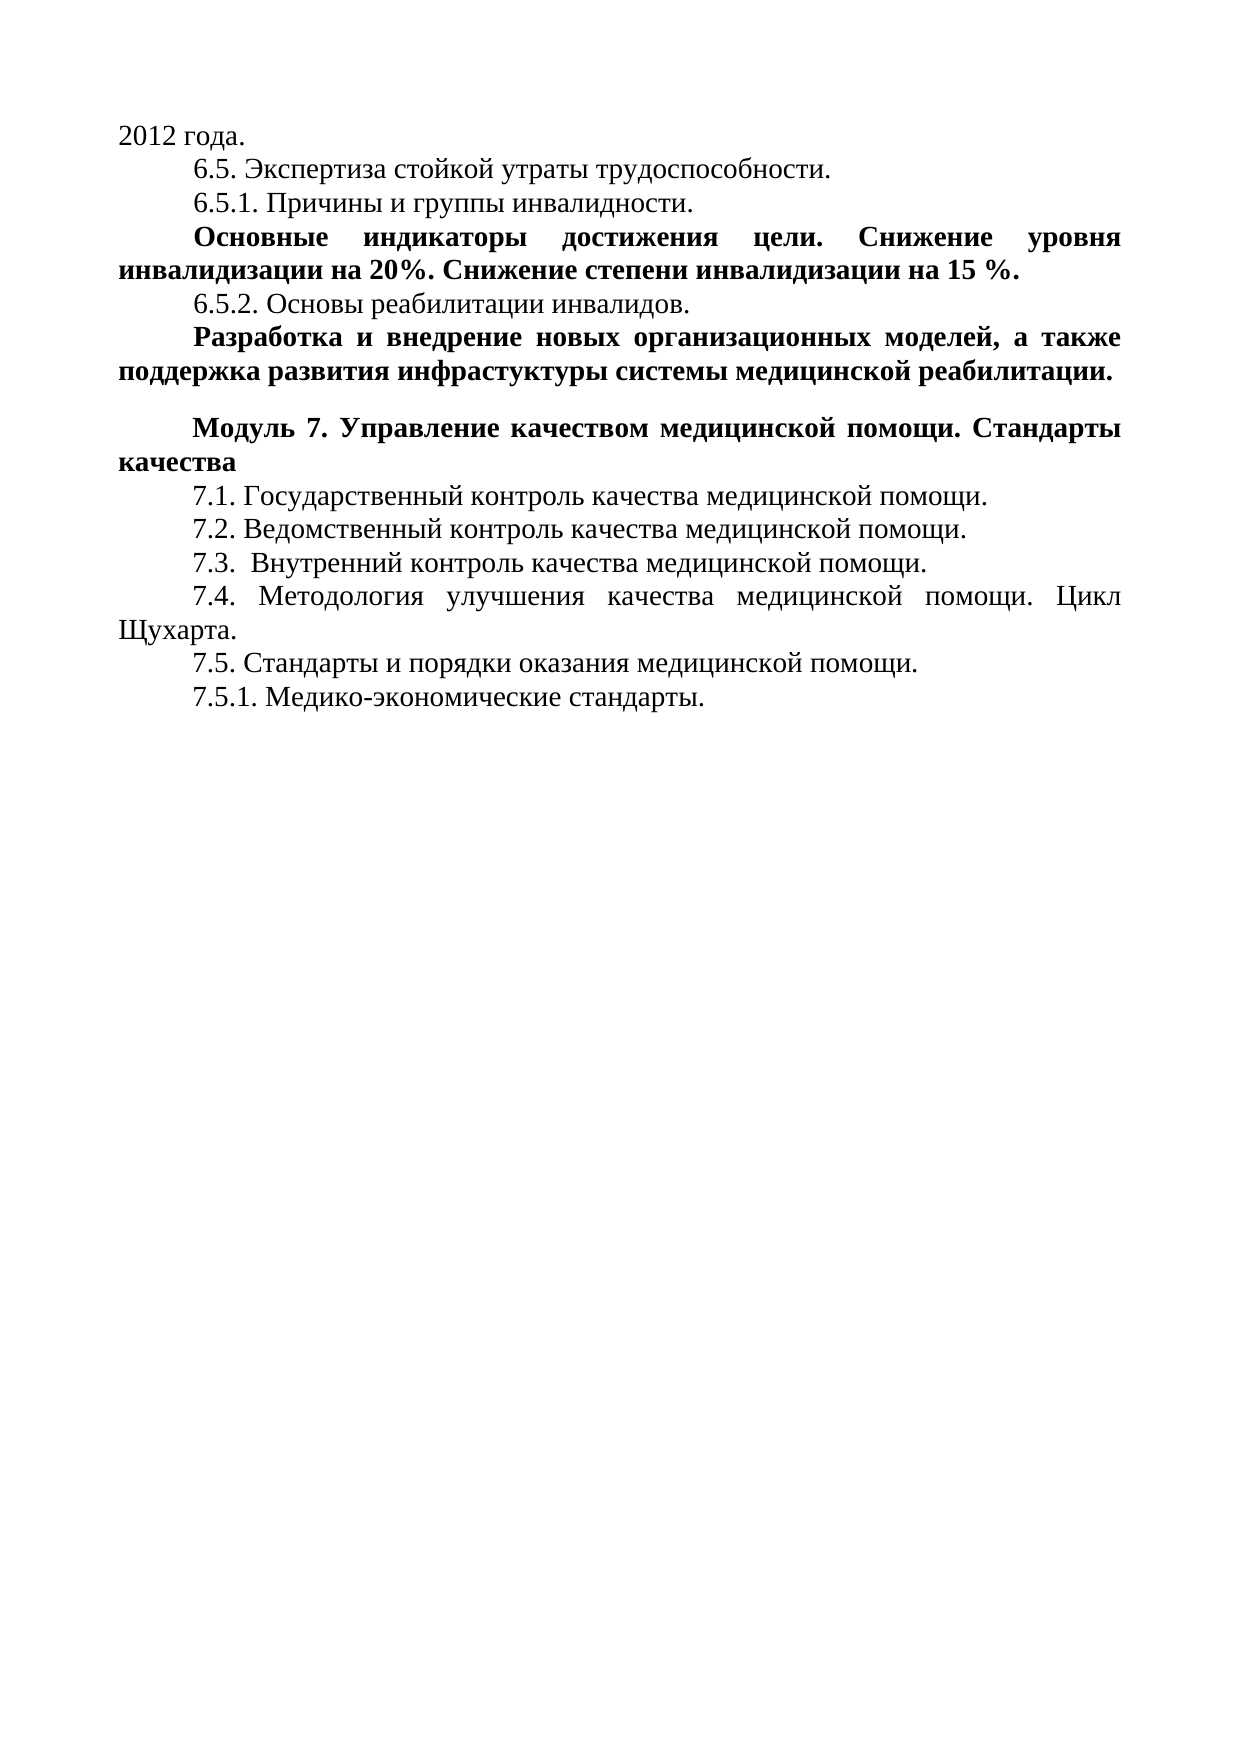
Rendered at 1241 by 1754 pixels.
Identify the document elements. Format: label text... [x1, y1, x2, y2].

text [118, 118, 1122, 152]
text Разработка и внедрение новых организационных моделей, а также поддержка развития инфрастуктуры системы медицинской реабилитации. [118, 319, 1122, 386]
text 6.5.2. Основы реабилитации инвалидов. [118, 286, 1122, 319]
text 6.5.1. Причины и группы инвалидности. [118, 185, 1122, 219]
text Основные индикаторы достижения цели. Снижение уровня инвалидизации на 20%. Снижение степени инвалидизации на 15 %. [118, 219, 1122, 286]
text 7.5.1. Медико-экономические стандарты. [118, 679, 1122, 712]
text 7.3. Внутренний контроль качества медицинской помощи. [118, 545, 1122, 578]
text 7.5. Стандарты и порядки оказания медицинской помощи. [118, 645, 1122, 679]
text 7.1. Государственный контроль качества медицинской помощи. [118, 478, 1122, 511]
text Модуль 7. Управление качеством медицинской помощи. Стандарты качества [118, 411, 1122, 478]
text 6.5. Экспертиза стойкой утраты трудоспособности. [118, 152, 1122, 185]
text 7.2. Ведомственный контроль качества медицинской помощи. [118, 511, 1122, 545]
text 7.4. Методология улучшения качества медицинской помощи. Цикл Щухарта. [118, 578, 1122, 645]
